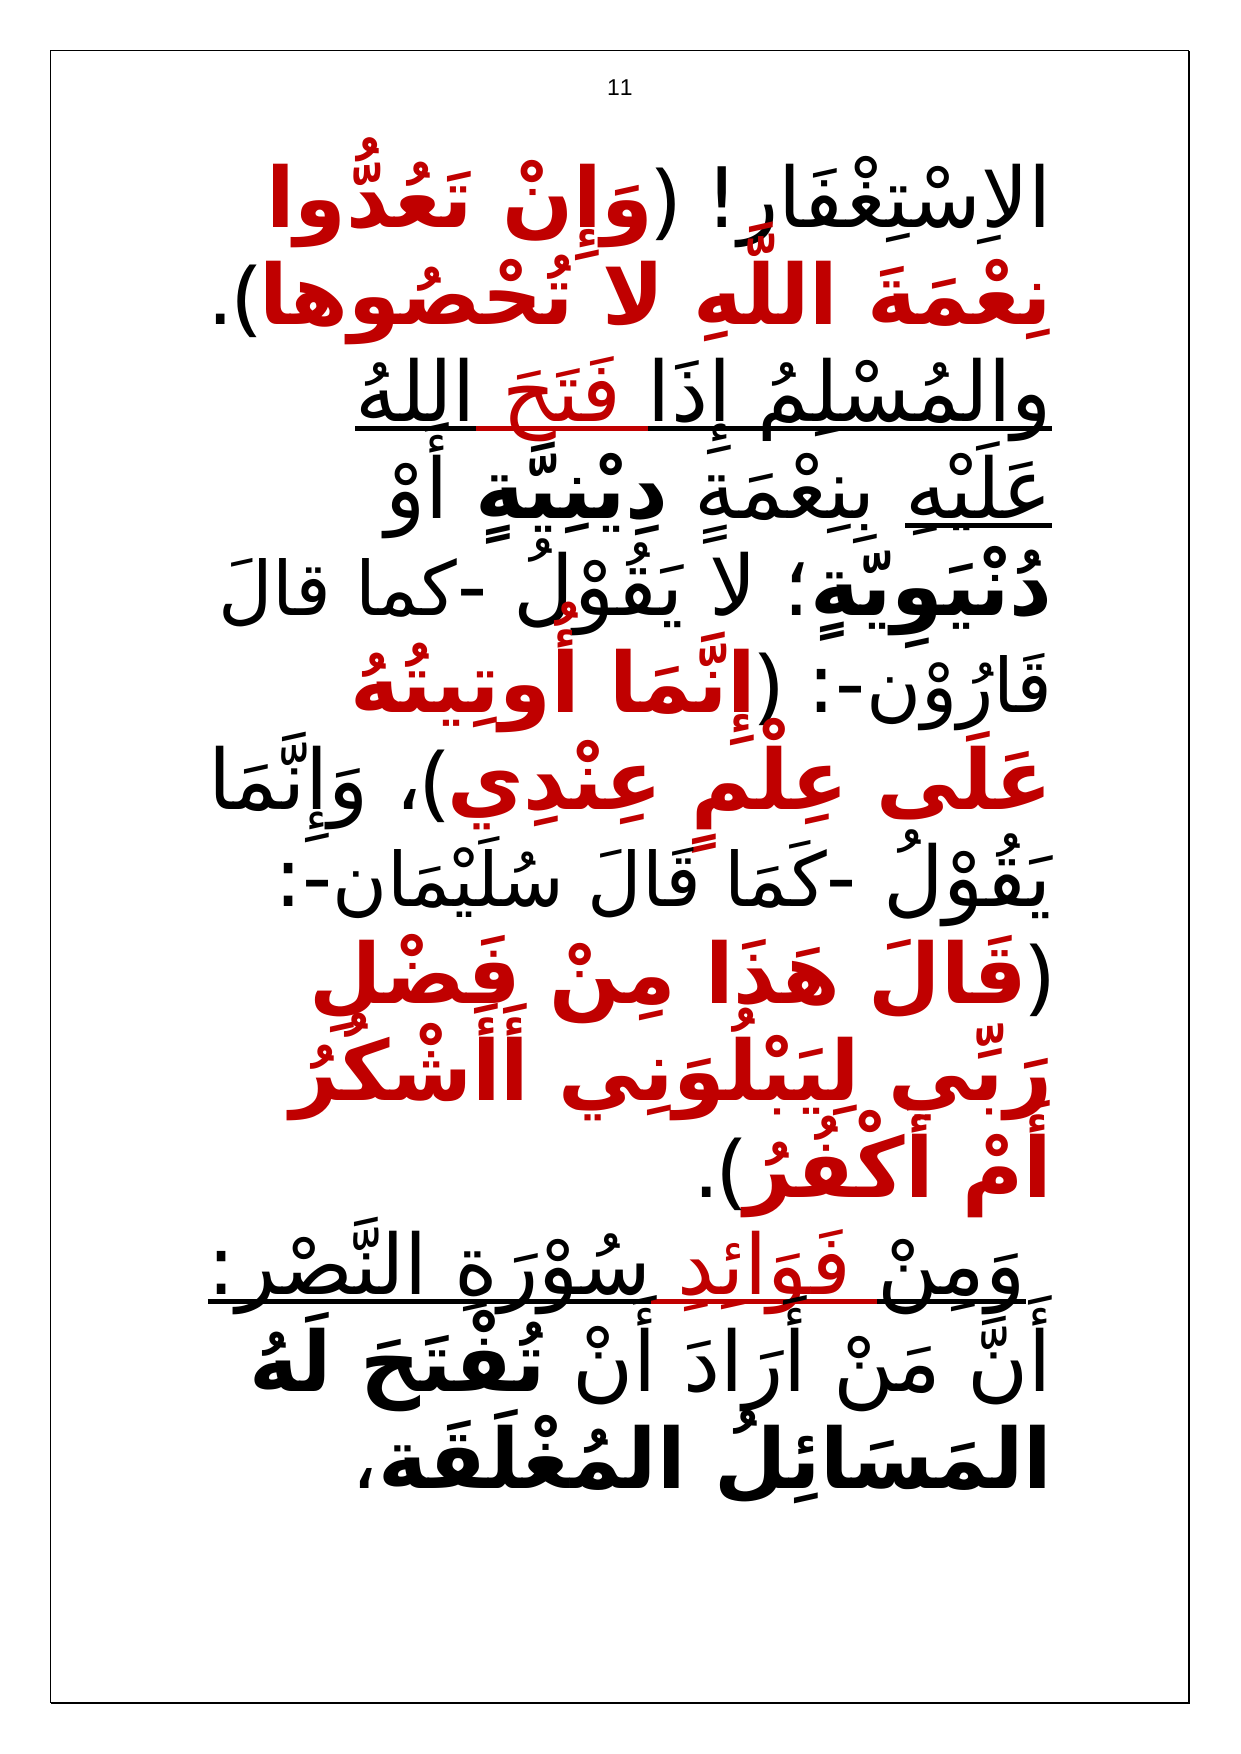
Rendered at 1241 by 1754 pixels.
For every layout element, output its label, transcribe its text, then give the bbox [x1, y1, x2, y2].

text والاِسْتِغْفَارُ بَعْدَ الفَتْحِ والاِنْتِصَار؛ يَكْسِرُ الشُّعُورَ بِالغُرُوْرِ والاِفْتِخَار، وَهُوَ إِشْعَارٌ لِلْنَّفْسِ: بِأَنَّهَا فِي مَوْقِفِ العَجْزِ والتَّقْصِيْر، أَمَامَ نِعْمَةِ اللهِ العَلِيِّ الكَبِير؛ فَمِنْ هَذَا التَّقْصِير: يَكُوْنُ الاِسْتِغْفَار! ﴿وَإِنْ تَعُدُّوا نِعْمَةَ اللَّهِ لا تُحْصُوها﴾. [187, 150, 1052, 344]
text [187, 1217, 1052, 1508]
text والمُسْلِمُ إِذَا فَتَحَ اللهُ عَلَيْهِ بِنِعْمَةٍ دِيْنِيَّةٍ أَوْ دُنْيَوِيّةٍ؛ لا يَقُوْلُ -كما قالَ قَارُوْن-: ﴿إِنَّمَا أُوتِيتُهُ عَلَى عِلْمٍ عِنْدِي﴾، وَإِنَّمَا يَقُوْلُ -كَمَا قَالَ سُلَيْمَان-: ﴿قَالَ هَذَا مِنْ فَضْلِ رَبِّي لِيَبْلُوَنِي أَأَشْكُرُ أَمْ أَكْفُرُ﴾. [187, 344, 1052, 1217]
